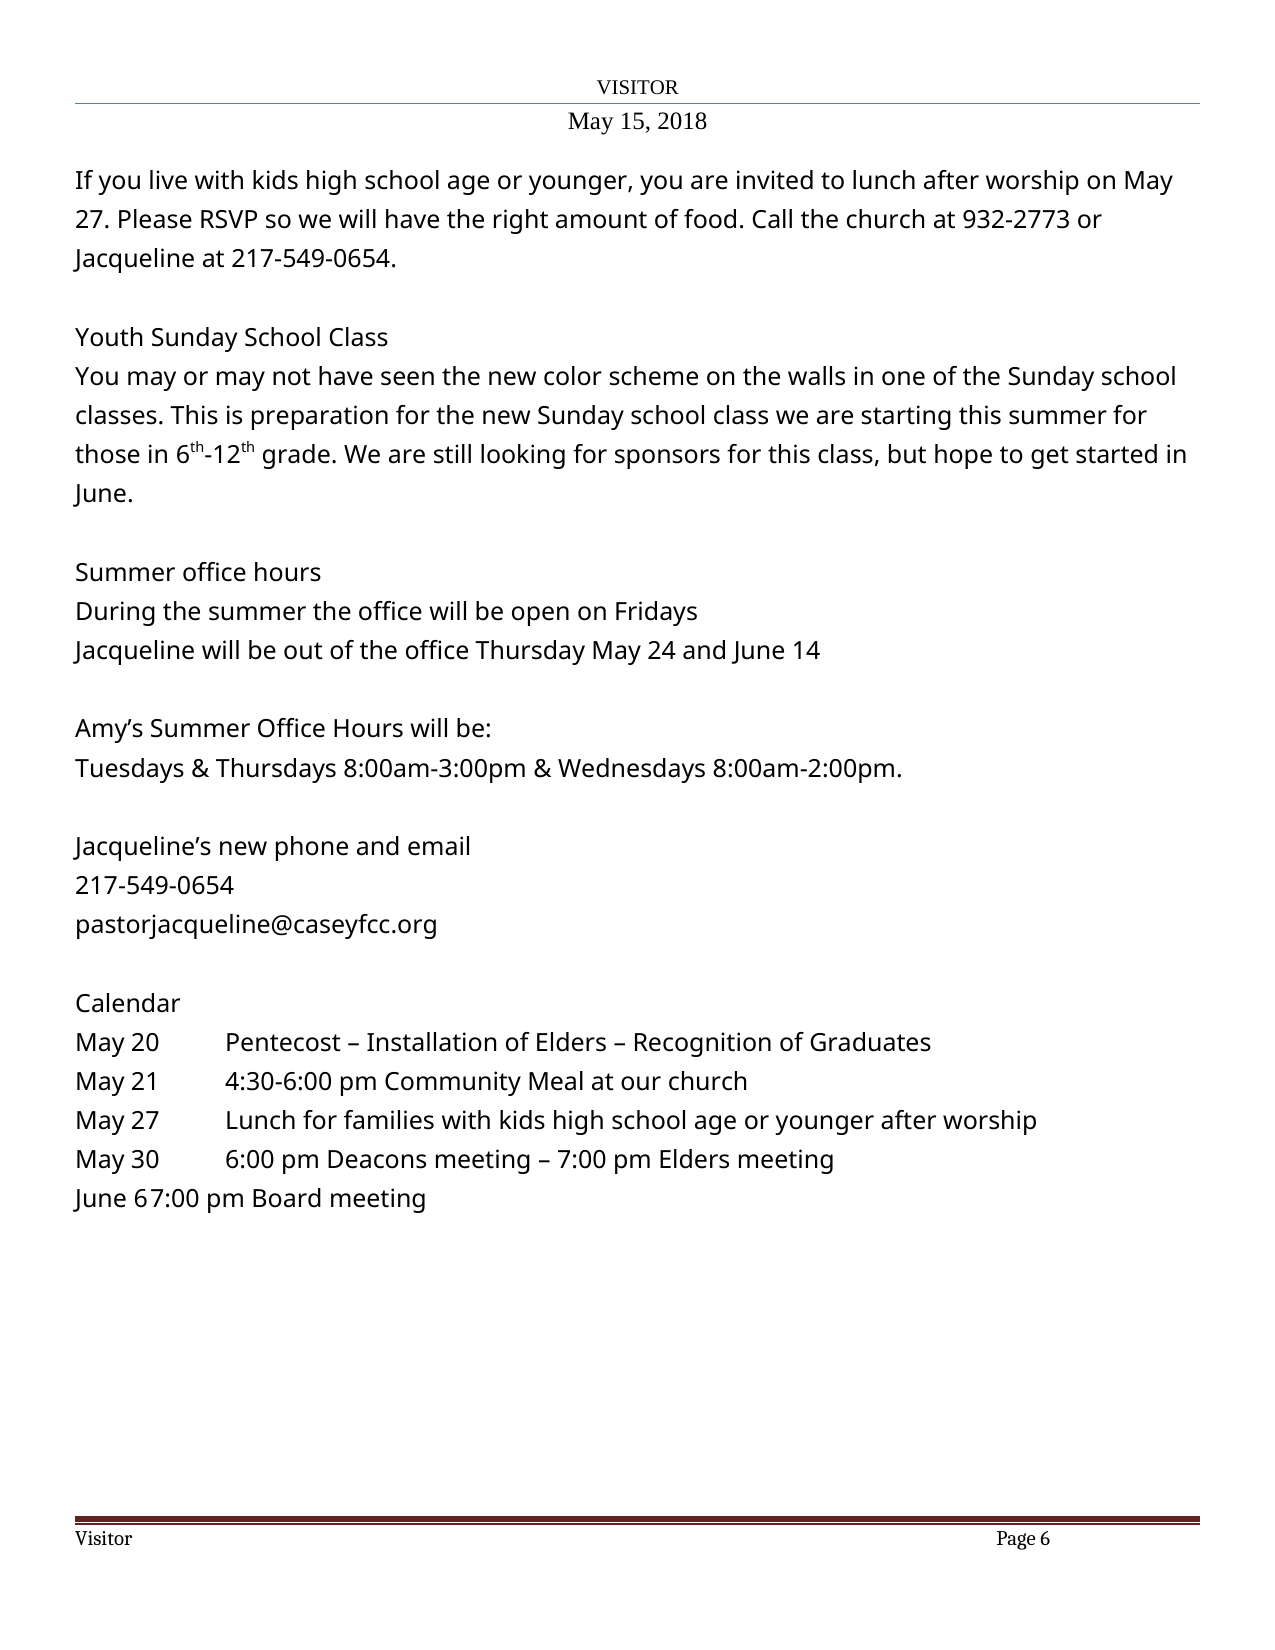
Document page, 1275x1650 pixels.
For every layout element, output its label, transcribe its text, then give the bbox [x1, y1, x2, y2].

text Jacqueline’s new phone and email [75, 829, 1200, 863]
text Tuesdays & Thursdays 8:00am-3:00pm & Wednesdays 8:00am-2:00pm. [75, 750, 1200, 784]
text Calendar [75, 985, 1200, 1019]
text During the summer the office will be open on Fridays [75, 594, 1200, 628]
text Amy’s Summer Office Hours will be: [75, 711, 1200, 745]
text Summer office hours [75, 554, 1200, 588]
text May 20 Pentecost – Installation of Elders – Recognition of Graduates [75, 1024, 1200, 1058]
text You may or may not have seen the new color scheme on the walls in one of the Sunday school classes. This is preparation for the new Sunday school class we are starting this summer for those in 6th-12th grade. We are still looking for sponsors for this class, but hope to get started in June. [75, 359, 1200, 510]
text May 30 6:00 pm Deacons meeting – 7:00 pm Elders meeting [75, 1142, 1200, 1176]
text pastorjacqueline@caseyfcc.org [75, 907, 1200, 941]
text May 27 Lunch for families with kids high school age or younger after worship [75, 1103, 1200, 1137]
text Youth Sunday School Class [75, 319, 1200, 353]
text 217-549-0654 [75, 868, 1200, 902]
text If you live with kids high school age or younger, you are invited to lunch after worship on May 27. Please RSVP so we will have the right amount of food. Call the church at 932-2773 or Jacqueline at 217-549-0654. [75, 163, 1200, 275]
text May 21 4:30-6:00 pm Community Meal at our church [75, 1064, 1200, 1098]
text June 6 7:00 pm Board meeting [75, 1181, 1200, 1215]
text Jacqueline will be out of the office Thursday May 24 and June 14 [75, 633, 1200, 667]
